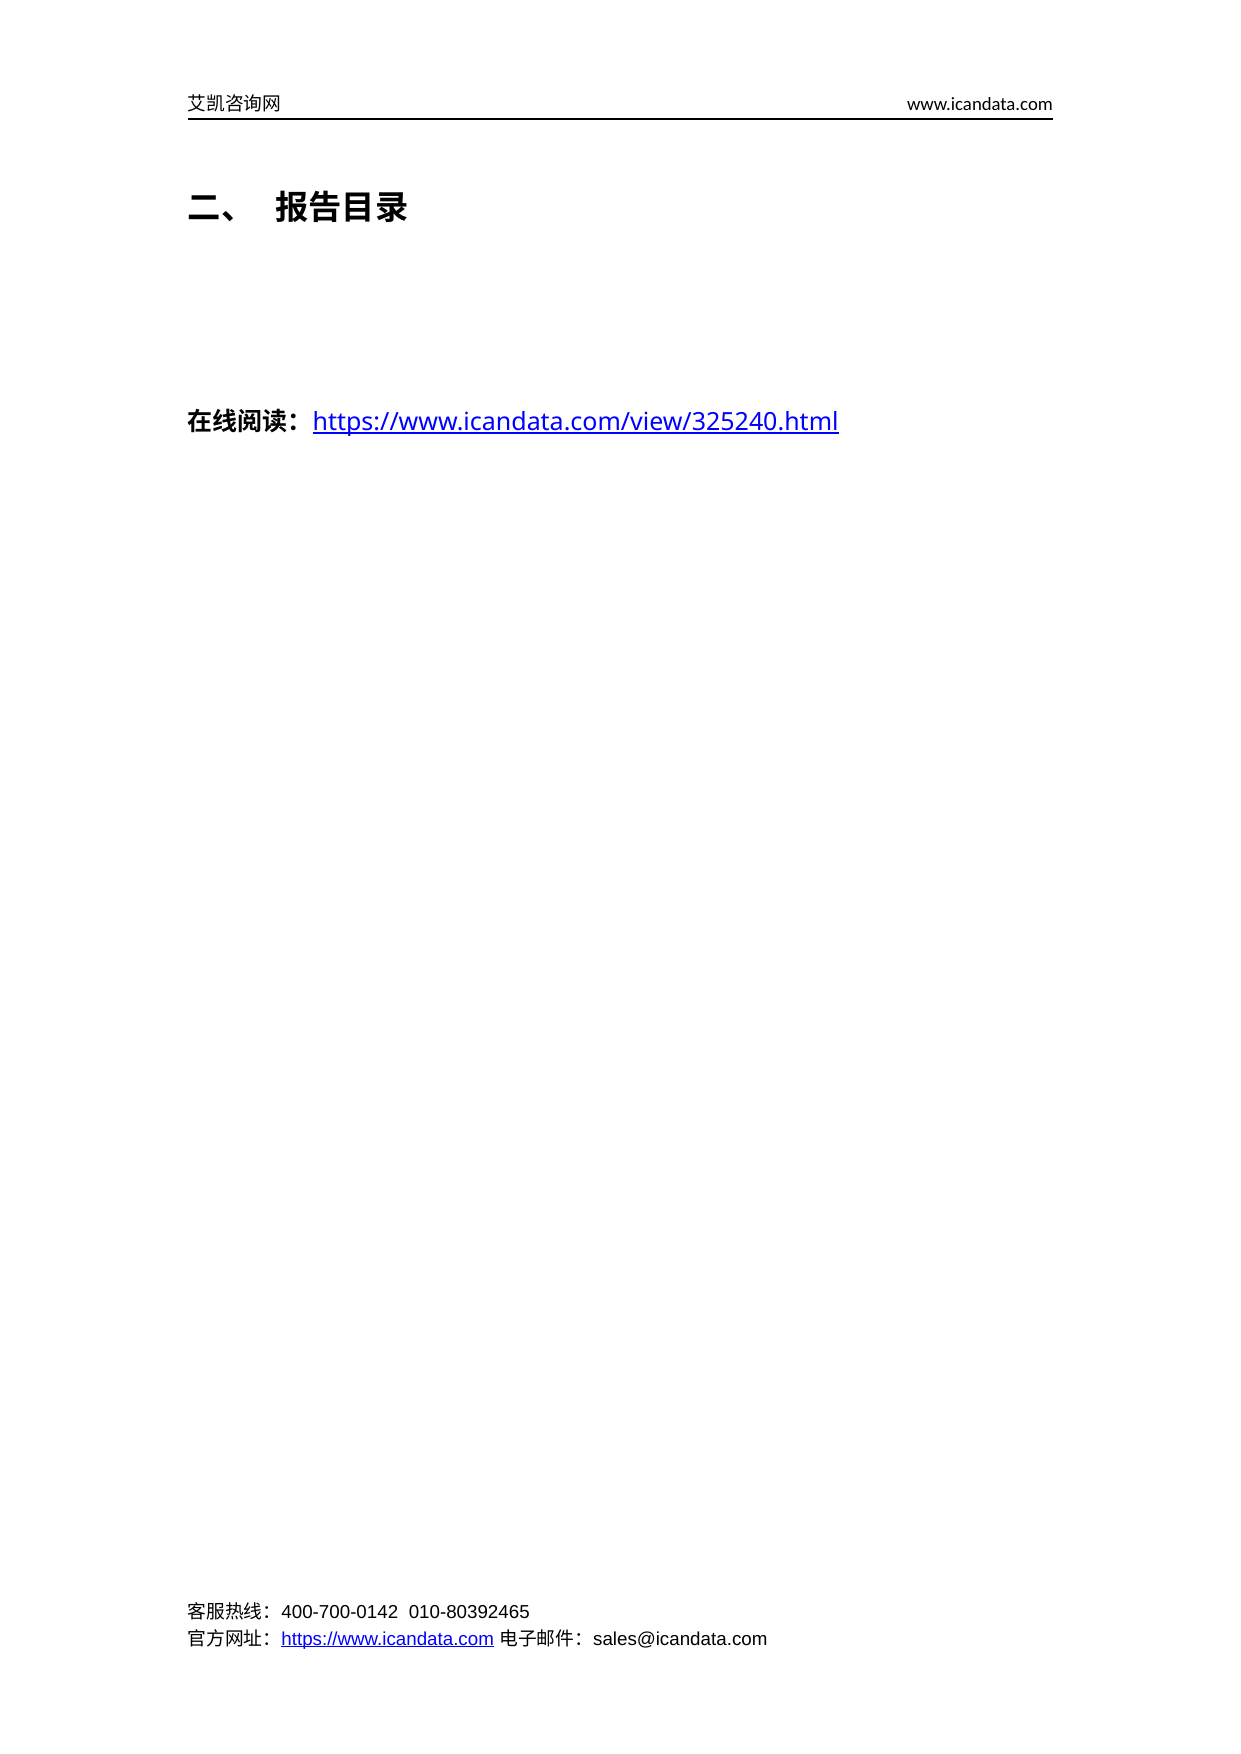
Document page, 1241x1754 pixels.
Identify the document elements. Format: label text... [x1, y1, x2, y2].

text 在线阅读：https://www.icandata.com/view/325240.html [187, 387, 1053, 452]
subtitle 报告目录 [187, 172, 1053, 237]
